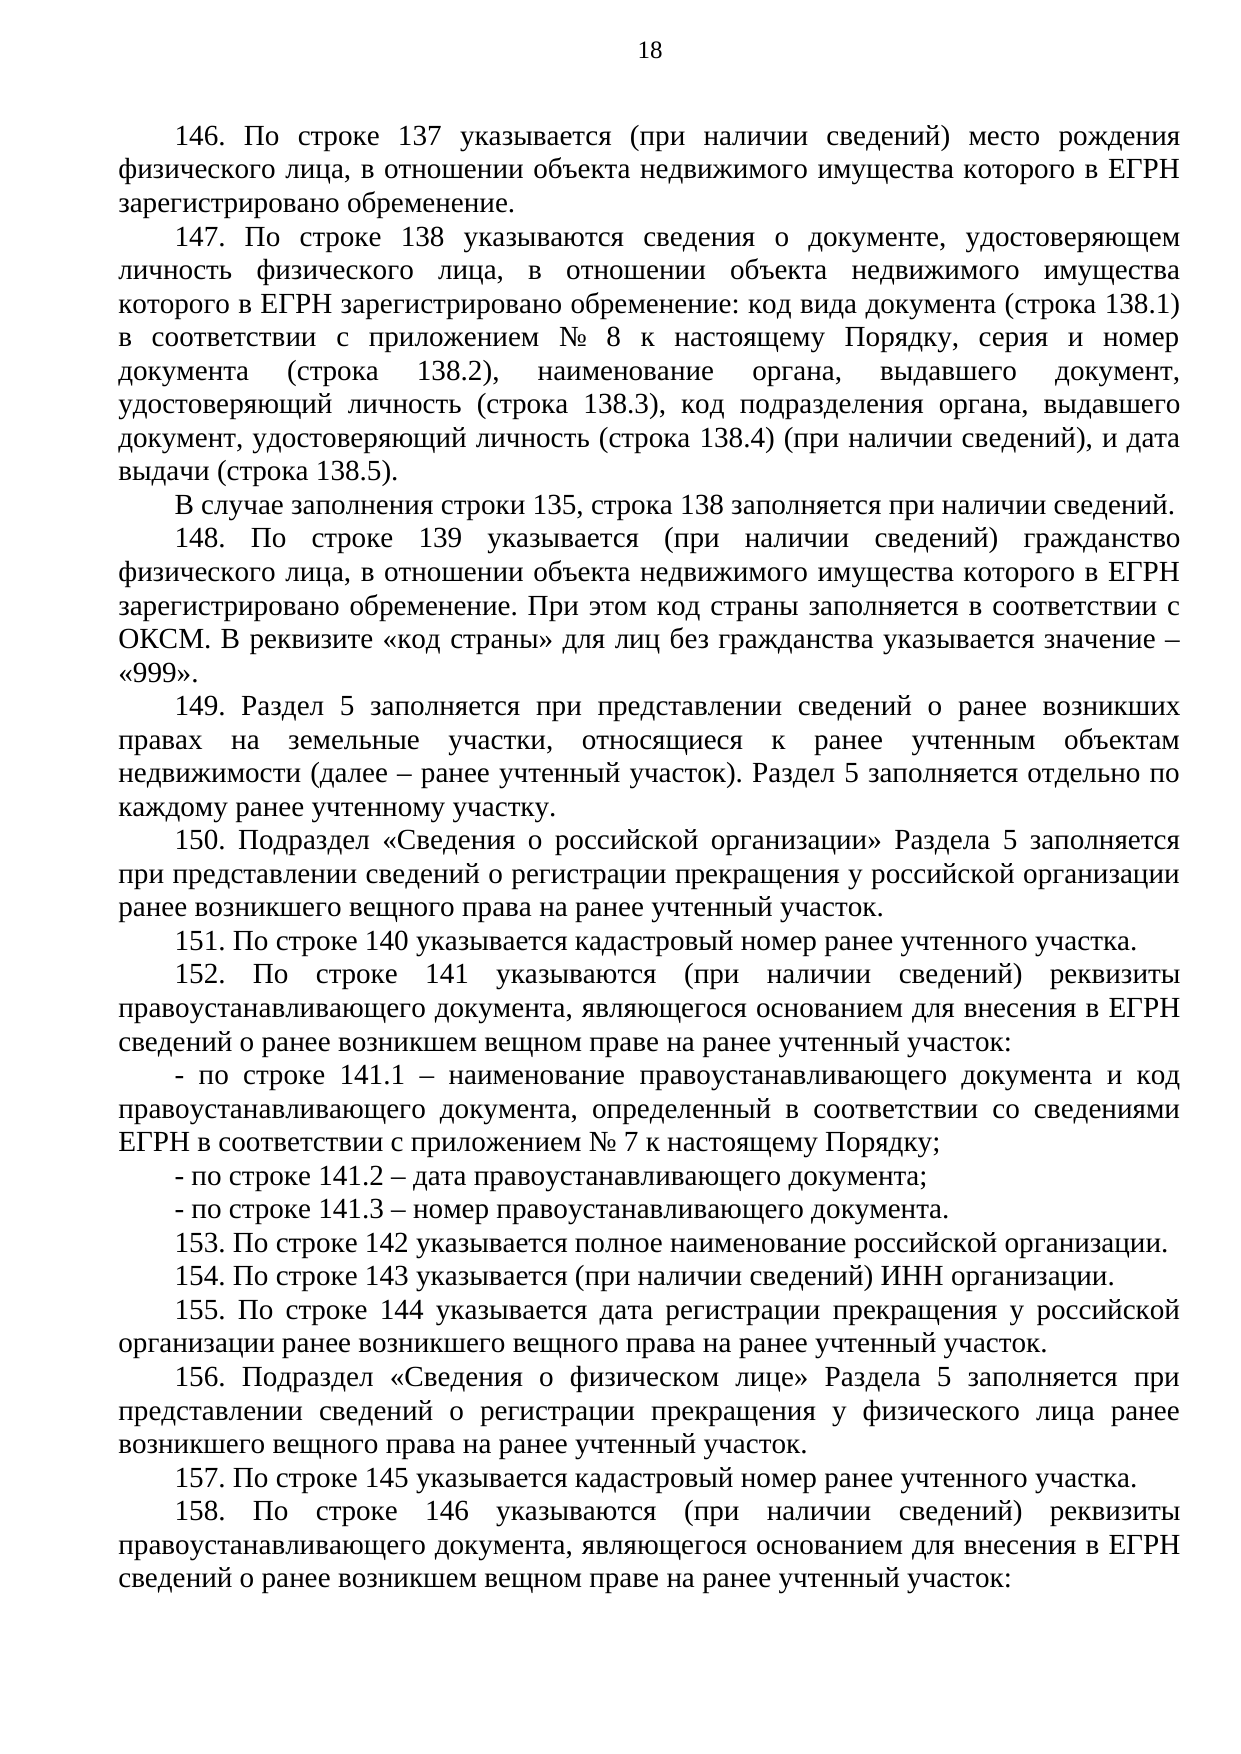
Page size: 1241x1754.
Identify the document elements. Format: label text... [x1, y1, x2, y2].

text 154. По строке 143 указывается (при наличии сведений) ИНН организации. [118, 1258, 1181, 1292]
text 157. По строке 145 указывается кадастровый номер ранее учтенного участка. [118, 1460, 1181, 1493]
text - по строке 141.1 – наименование правоустанавливающего документа и код правоустанавливающего документа, определенный в соответствии со сведениями ЕГРН в соответствии с приложением № 7 к настоящему Порядку; [118, 1057, 1181, 1158]
text 152. По строке 141 указываются (при наличии сведений) реквизиты правоустанавливающего документа, являющегося основанием для внесения в ЕГРН сведений о ранее возникшем вещном праве на ранее учтенный участок: [118, 957, 1181, 1057]
text 146. По строке 137 указывается (при наличии сведений) место рождения физического лица, в отношении объекта недвижимого имущества которого в ЕГРН зарегистрировано обременение. [118, 118, 1181, 219]
text В случае заполнения строки 135, строка 138 заполняется при наличии сведений. [118, 487, 1181, 521]
text 155. По строке 144 указывается дата регистрации прекращения у российской организации ранее возникшего вещного права на ранее учтенный участок. [118, 1292, 1181, 1359]
text 158. По строке 146 указываются (при наличии сведений) реквизиты правоустанавливающего документа, являющегося основанием для внесения в ЕГРН сведений о ранее возникшем вещном праве на ранее учтенный участок: [118, 1493, 1181, 1594]
text 153. По строке 142 указывается полное наименование российской организации. [118, 1225, 1181, 1258]
text 149. Раздел 5 заполняется при представлении сведений о ранее возникших правах на земельные участки, относящиеся к ранее учтенным объектам недвижимости (далее – ранее учтенный участок). Раздел 5 заполняется отдельно по каждому ранее учтенному участку. [118, 688, 1181, 822]
text 156. Подраздел «Сведения о физическом лице» Раздела 5 заполняется при представлении сведений о регистрации прекращения у физического лица ранее возникшего вещного права на ранее учтенный участок. [118, 1359, 1181, 1460]
text - по строке 141.3 – номер правоустанавливающего документа. [118, 1191, 1181, 1225]
text - по строке 141.2 – дата правоустанавливающего документа; [118, 1158, 1181, 1191]
text 150. Подраздел «Сведения о российской организации» Раздела 5 заполняется при представлении сведений о регистрации прекращения у российской организации ранее возникшего вещного права на ранее учтенный участок. [118, 822, 1181, 923]
text 147. По строке 138 указываются сведения о документе, удостоверяющем личность физического лица, в отношении объекта недвижимого имущества которого в ЕГРН зарегистрировано обременение: код вида документа (строка 138.1) в соответствии с приложением № 8 к настоящему Порядку, серия и номер документа (строка 138.2), наименование органа, выдавшего документ, удостоверяющий личность (строка 138.3), код подразделения органа, выдавшего документ, удостоверяющий личность (строка 138.4) (при наличии сведений), и дата выдачи (строка 138.5). [118, 219, 1181, 487]
text 151. По строке 140 указывается кадастровый номер ранее учтенного участка. [118, 923, 1181, 957]
text 148. По строке 139 указывается (при наличии сведений) гражданство физического лица, в отношении объекта недвижимого имущества которого в ЕГРН зарегистрировано обременение. При этом код страны заполняется в соответствии с ОКСМ. В реквизите «код страны» для лиц без гражданства указывается значение – «999». [118, 521, 1181, 688]
